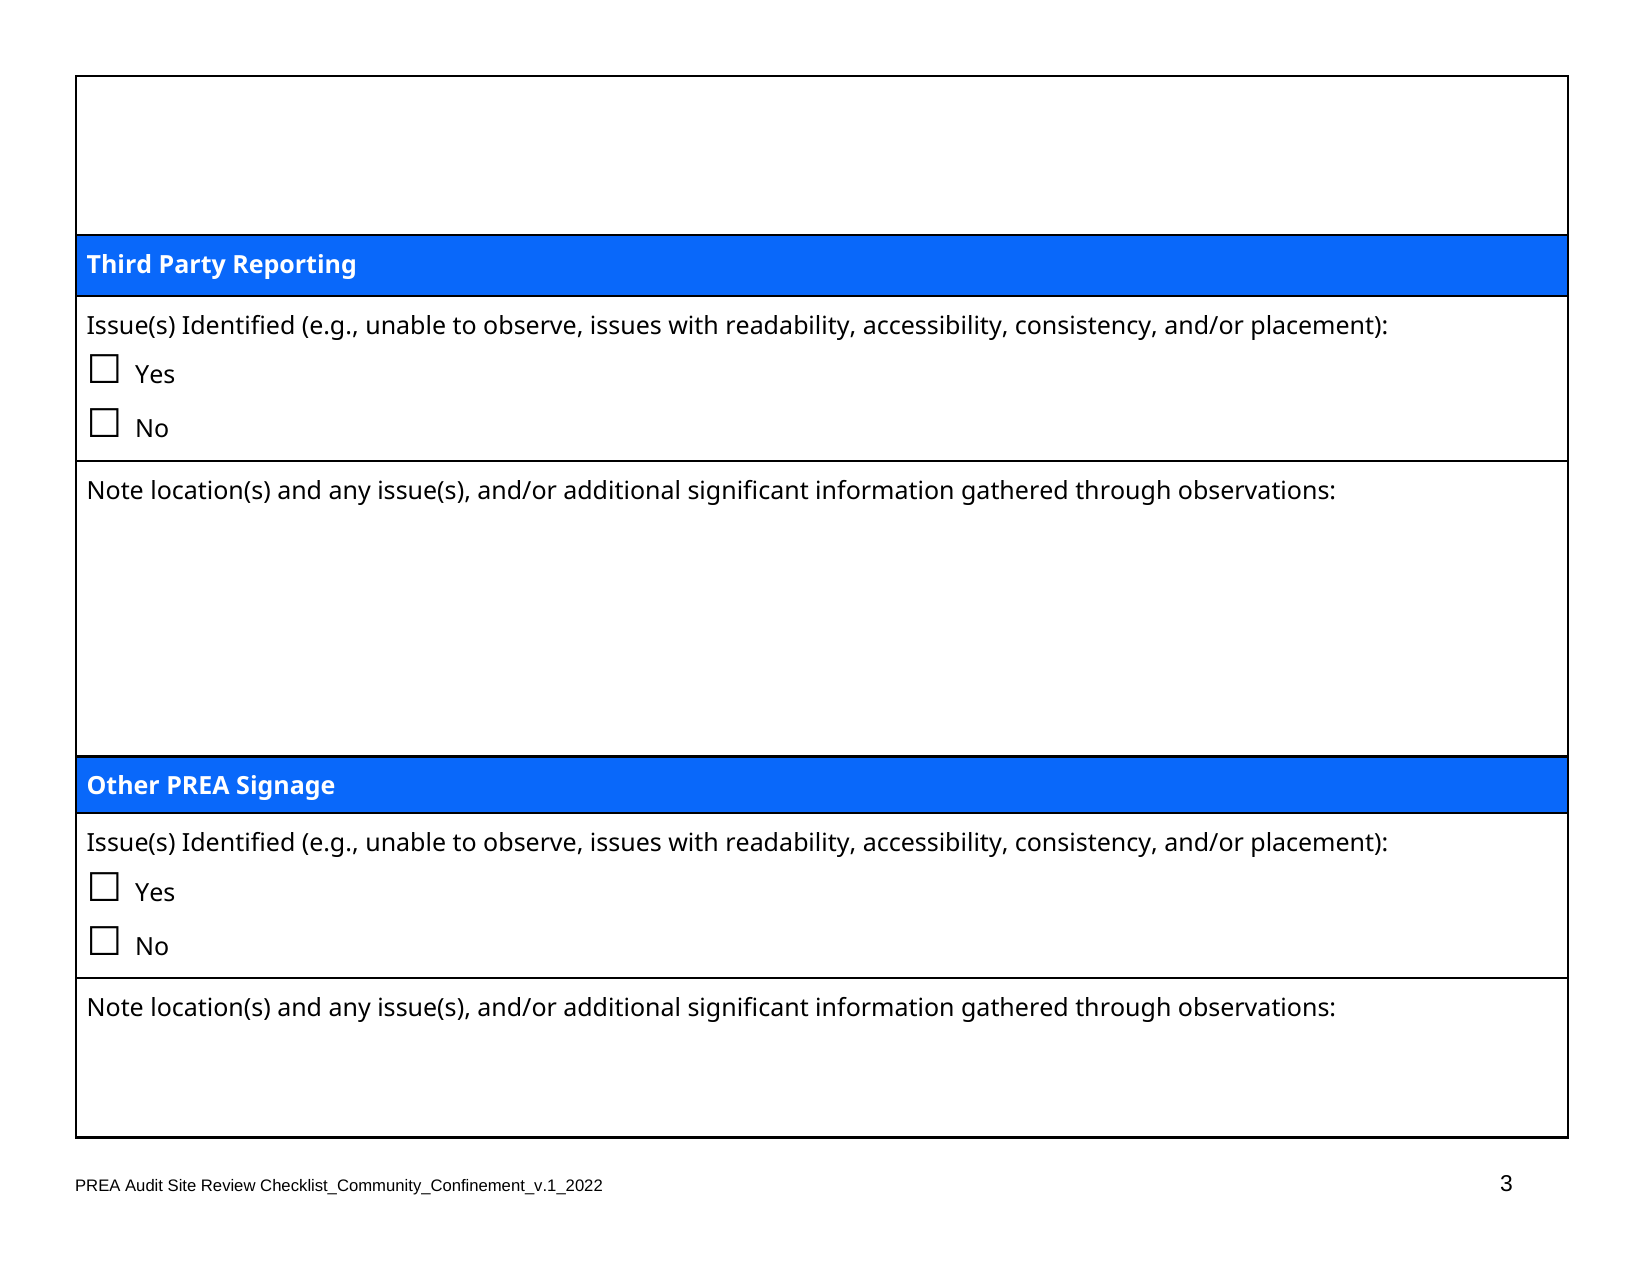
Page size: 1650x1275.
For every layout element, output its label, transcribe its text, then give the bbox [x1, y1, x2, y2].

table_cell Third Party Reporting [77, 236, 1567, 295]
table_cell Other PREA Signage [77, 758, 1567, 812]
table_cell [77, 979, 1567, 1136]
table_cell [77, 77, 1567, 234]
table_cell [77, 297, 1567, 460]
table_cell Issue(s) Identified (e.g., unable to observe, issues with readability, accessibility, consistency, and/or placement): Yes No [77, 814, 1567, 977]
table_cell Note location(s) and any issue(s), and/or additional significant information gathered through observations: [77, 462, 1567, 755]
